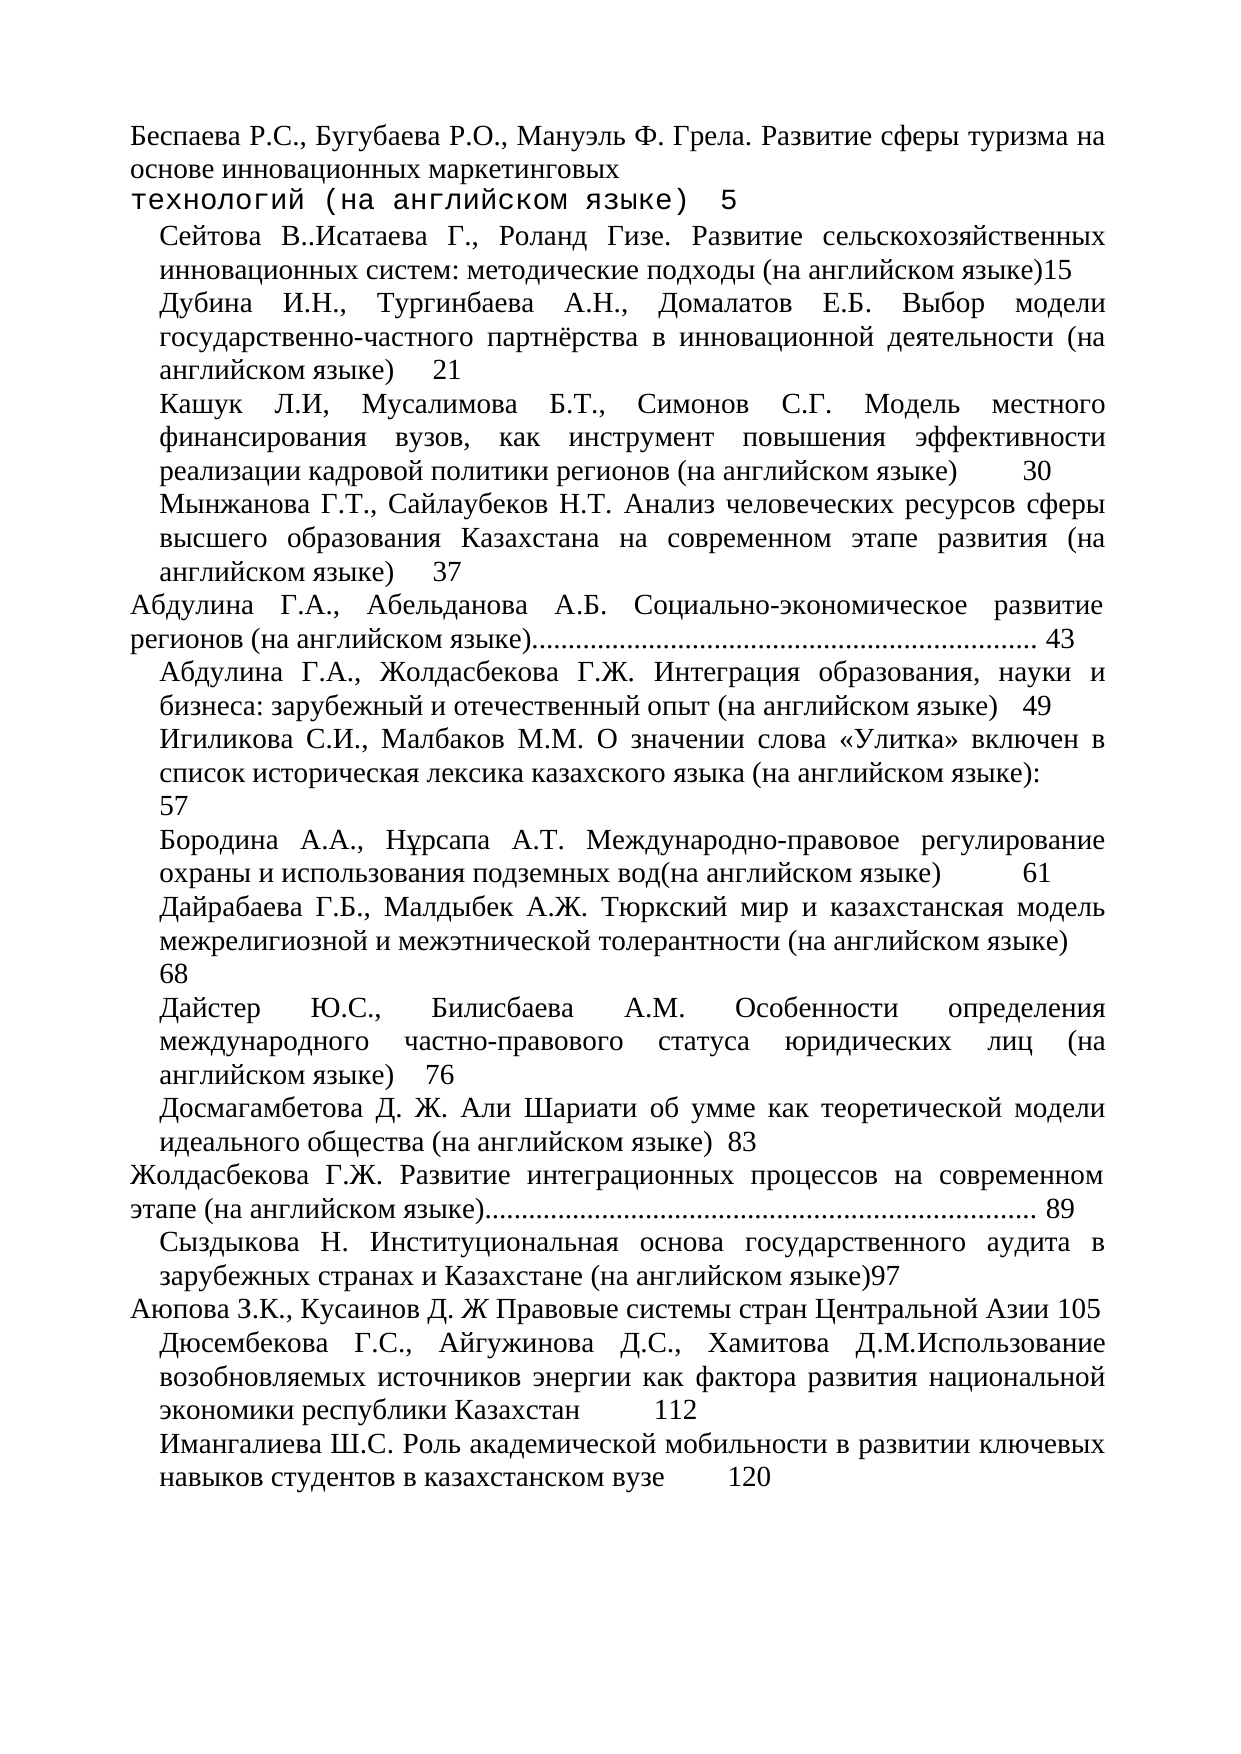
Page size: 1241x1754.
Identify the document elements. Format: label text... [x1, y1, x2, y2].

text Дайрабаева Г.Б., Малдыбек А.Ж. Тюркский мир и казахстанская модель межрелигиозной и межэтнической толерантности (на английском языке) 68 [159, 889, 1106, 990]
text Дайстер Ю.С., Билисбаева А.М. Особенности определения международного частно-правового статуса юридических лиц (на английском языке) 76 [159, 990, 1106, 1090]
text Бородина А.А., Нұрсапа А.Т. Международно-правовое регулирование охраны и использования подземных вод(на английском языке) 61 [159, 822, 1106, 889]
text Кашук Л.И, Мусалимова Б.Т., Симонов С.Г. Модель местного финансирования вузов, как инструмент повышения эффективности реализации кадровой политики регионов (на английском языке) 30 [159, 386, 1106, 487]
text Абдулина Г.А., Абельданова А.Б. Социально-экономическое развитие регионов (на английском языке) 43 [130, 587, 1104, 654]
text Жолдасбекова Г.Ж. Развитие интеграционных процессов на современном этапе (на английском языке) 89 [130, 1157, 1104, 1224]
text Сыздыкова Н. Институциональная основа государственного аудита в зарубежных странах и Казахстане (на английском языке)97 [159, 1224, 1106, 1292]
text Аюпова З.К., Кусаинов Д. Ж Правовые системы стран Центральной Азии 105 [130, 1292, 1104, 1325]
text Имангалиева Ш.С. Роль академической мобильности в развитии ключевых навыков студентов в казахстанском вузе 120 [159, 1426, 1106, 1493]
text Беcпаева Р.С., Бугубаева Р.О., Мануэль Ф. Грела. Развитие сферы туризма на основе инновационных маркетинговых технологий (на английском языке) 5 [130, 118, 1106, 185]
text Дубина И.Н., Тургинбаева А.Н., Домалатов Е.Б. Выбор модели государственно-частного партнёрства в инновационной деятельности (на английском языке) 21 [159, 285, 1106, 386]
text Дюсембекова Г.С., Айгужинова Д.С., Хамитова Д.М.Использование возобновляемых источников энергии как фактора развития национальной экономики республики Казахстан 112 [159, 1325, 1106, 1426]
text Сейтова В..Исатаева Г., Роланд Гизе. Развитие сельскохозяйственных инновационных систем: методические подходы (на английском языке)15 [159, 218, 1106, 285]
text Абдулина Г.А., Жолдасбекова Г.Ж. Интеграция образования, науки и бизнеса: зарубежный и отечественный опыт (на английском языке) 49 [159, 654, 1106, 721]
text Игиликова С.И., Малбаков М.М. О значении слова «Улитка» включен в список историческая лексика казахского языка (на английском языке): 57 [159, 721, 1106, 822]
text Досмагамбетова Д. Ж. Али Шариати об умме как теоретической модели идеального общества (на английском языке) 83 [159, 1090, 1106, 1157]
text Мынжанова Г.Т., Сайлаубеков Н.Т. Анализ человеческих ресурсов сферы высшего образования Казахстана на современном этапе развития (на английском языке) 37 [159, 487, 1106, 587]
